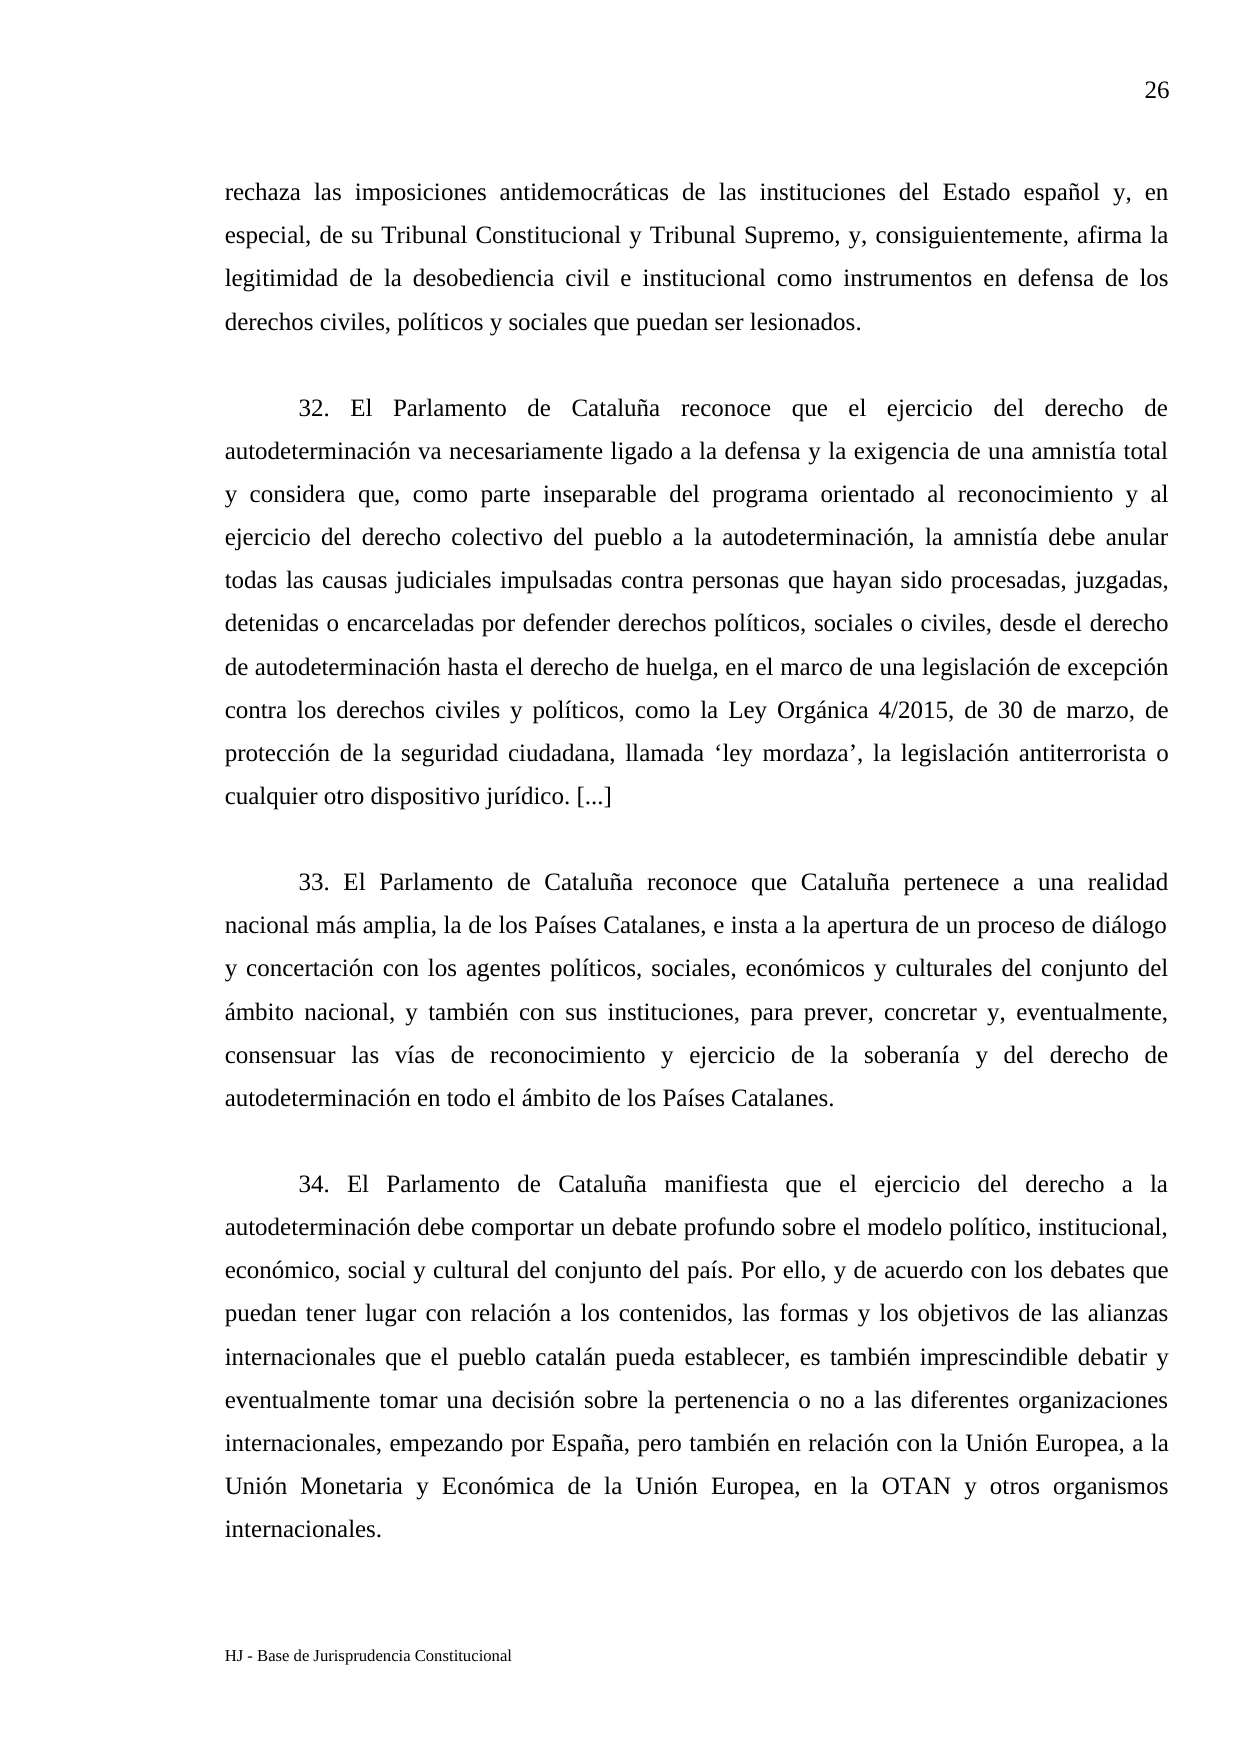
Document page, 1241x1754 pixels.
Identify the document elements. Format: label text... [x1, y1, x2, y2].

text 33. El Parlamento de Cataluña reconoce que Cataluña pertenece a una realidad nacional más amplia, la de los Países Catalanes, e insta a la apertura de un proceso de diálogo y concertación con los agentes políticos, sociales, económicos y culturales del conjunto del ámbito nacional, y también con sus instituciones, para prever, concretar y, eventualmente, consensuar las vías de reconocimiento y ejercicio de la soberanía y del derecho de autodeterminación en todo el ámbito de los Países Catalanes. [224, 867, 1169, 1112]
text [224, 177, 1169, 335]
text 34. El Parlamento de Cataluña manifiesta que el ejercicio del derecho a la autodeterminación debe comportar un debate profundo sobre el modelo político, institucional, económico, social y cultural del conjunto del país. Por ello, y de acuerdo con los debates que puedan tener lugar con relación a los contenidos, las formas y los objetivos de las alianzas internacionales que el pueblo catalán pueda establecer, es también imprescindible debatir y eventualmente tomar una decisión sobre la pertenencia o no a las diferentes organizaciones internacionales, empezando por España, pero también en relación con la Unión Europea, a la Unión Monetaria y Económica de la Unión Europea, en la OTAN y otros organismos internacionales. [224, 1169, 1169, 1543]
text 32. El Parlamento de Cataluña reconoce que el ejercicio del derecho de autodeterminación va necesariamente ligado a la defensa y la exigencia de una amnistía total y considera que, como parte inseparable del programa orientado al reconocimiento y al ejercicio del derecho colectivo del pueblo a la autodeterminación, la amnistía debe anular todas las causas judiciales impulsadas contra personas que hayan sido procesadas, juzgadas, detenidas o encarceladas por defender derechos políticos, sociales o civiles, desde el derecho de autodeterminación hasta el derecho de huelga, en el marco de una legislación de excepción contra los derechos civiles y políticos, como la Ley Orgánica 4/2015, de 30 de marzo, de protección de la seguridad ciudadana, llamada ‘ley mordaza’, la legislación antiterrorista o cualquier otro dispositivo jurídico. [...] [224, 393, 1169, 810]
